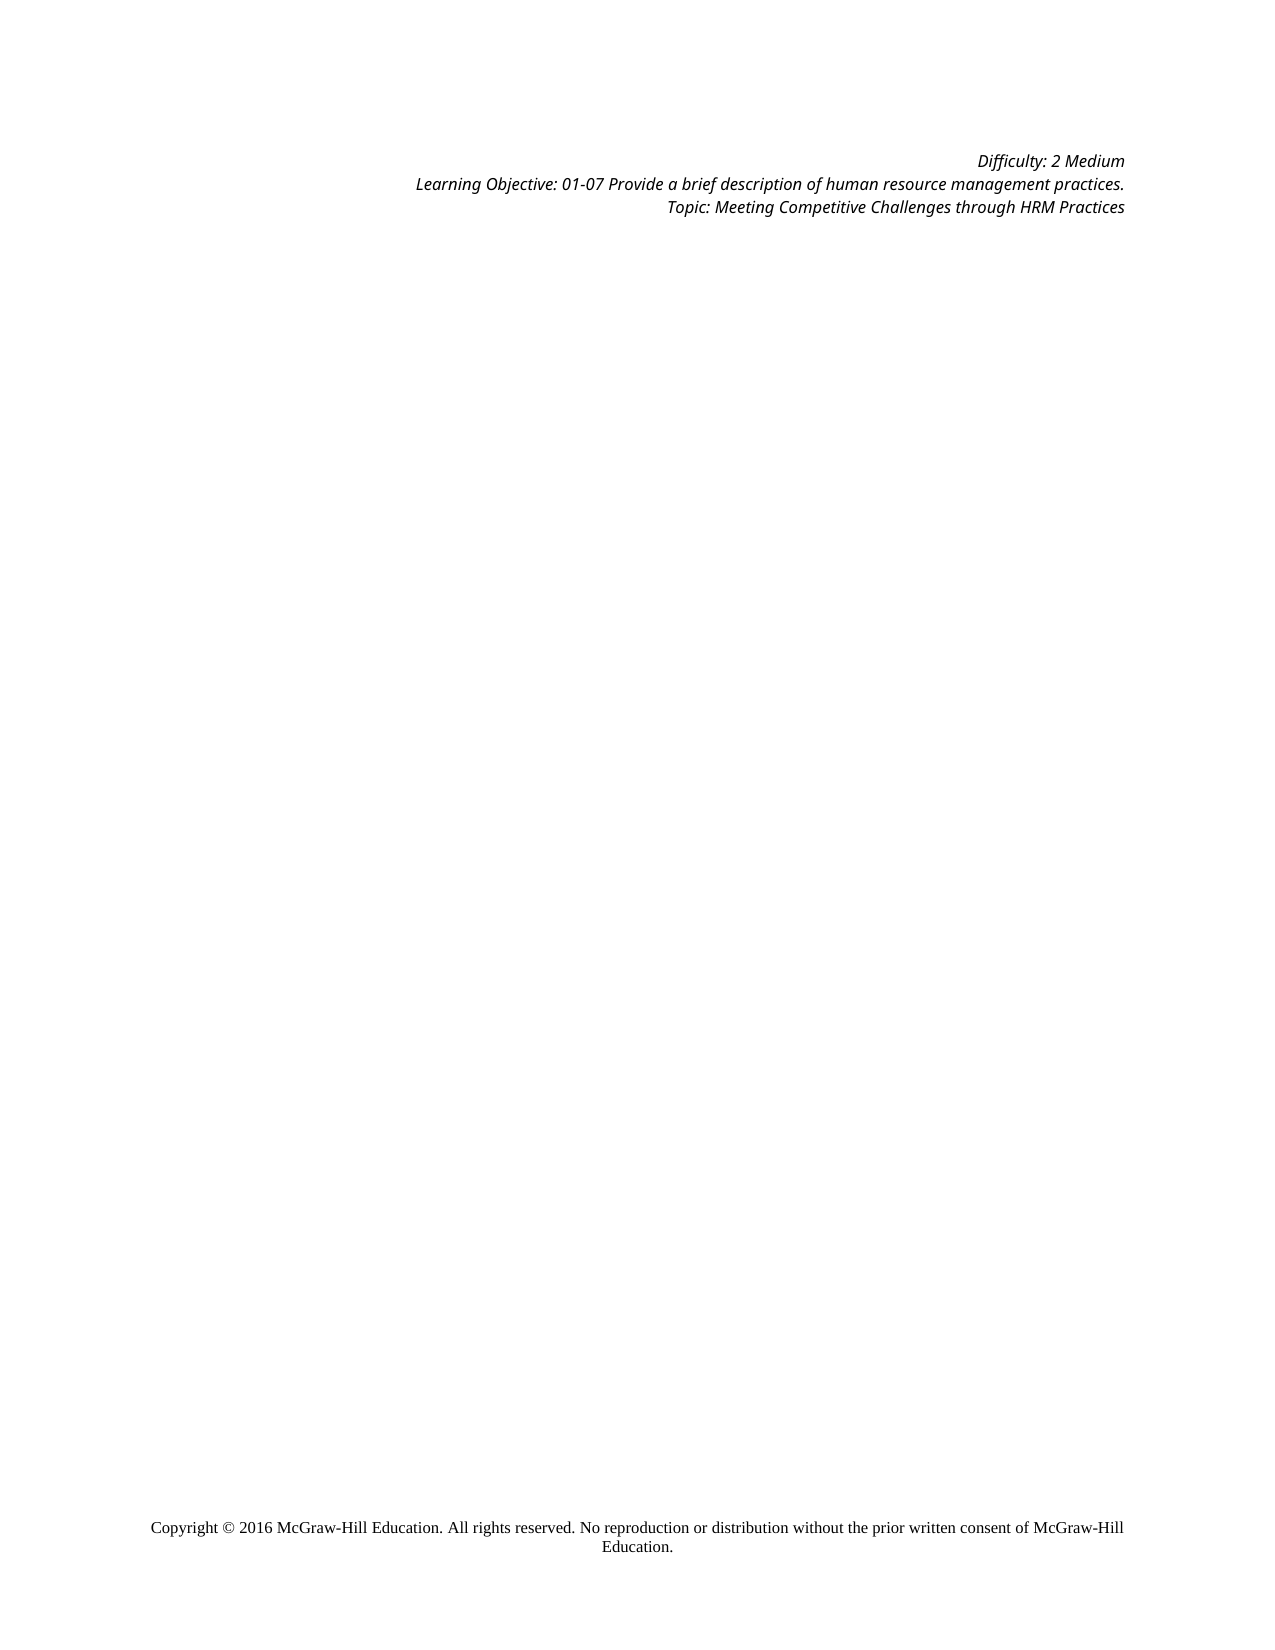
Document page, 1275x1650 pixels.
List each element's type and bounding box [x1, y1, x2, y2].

table_header [150, 150, 1125, 246]
